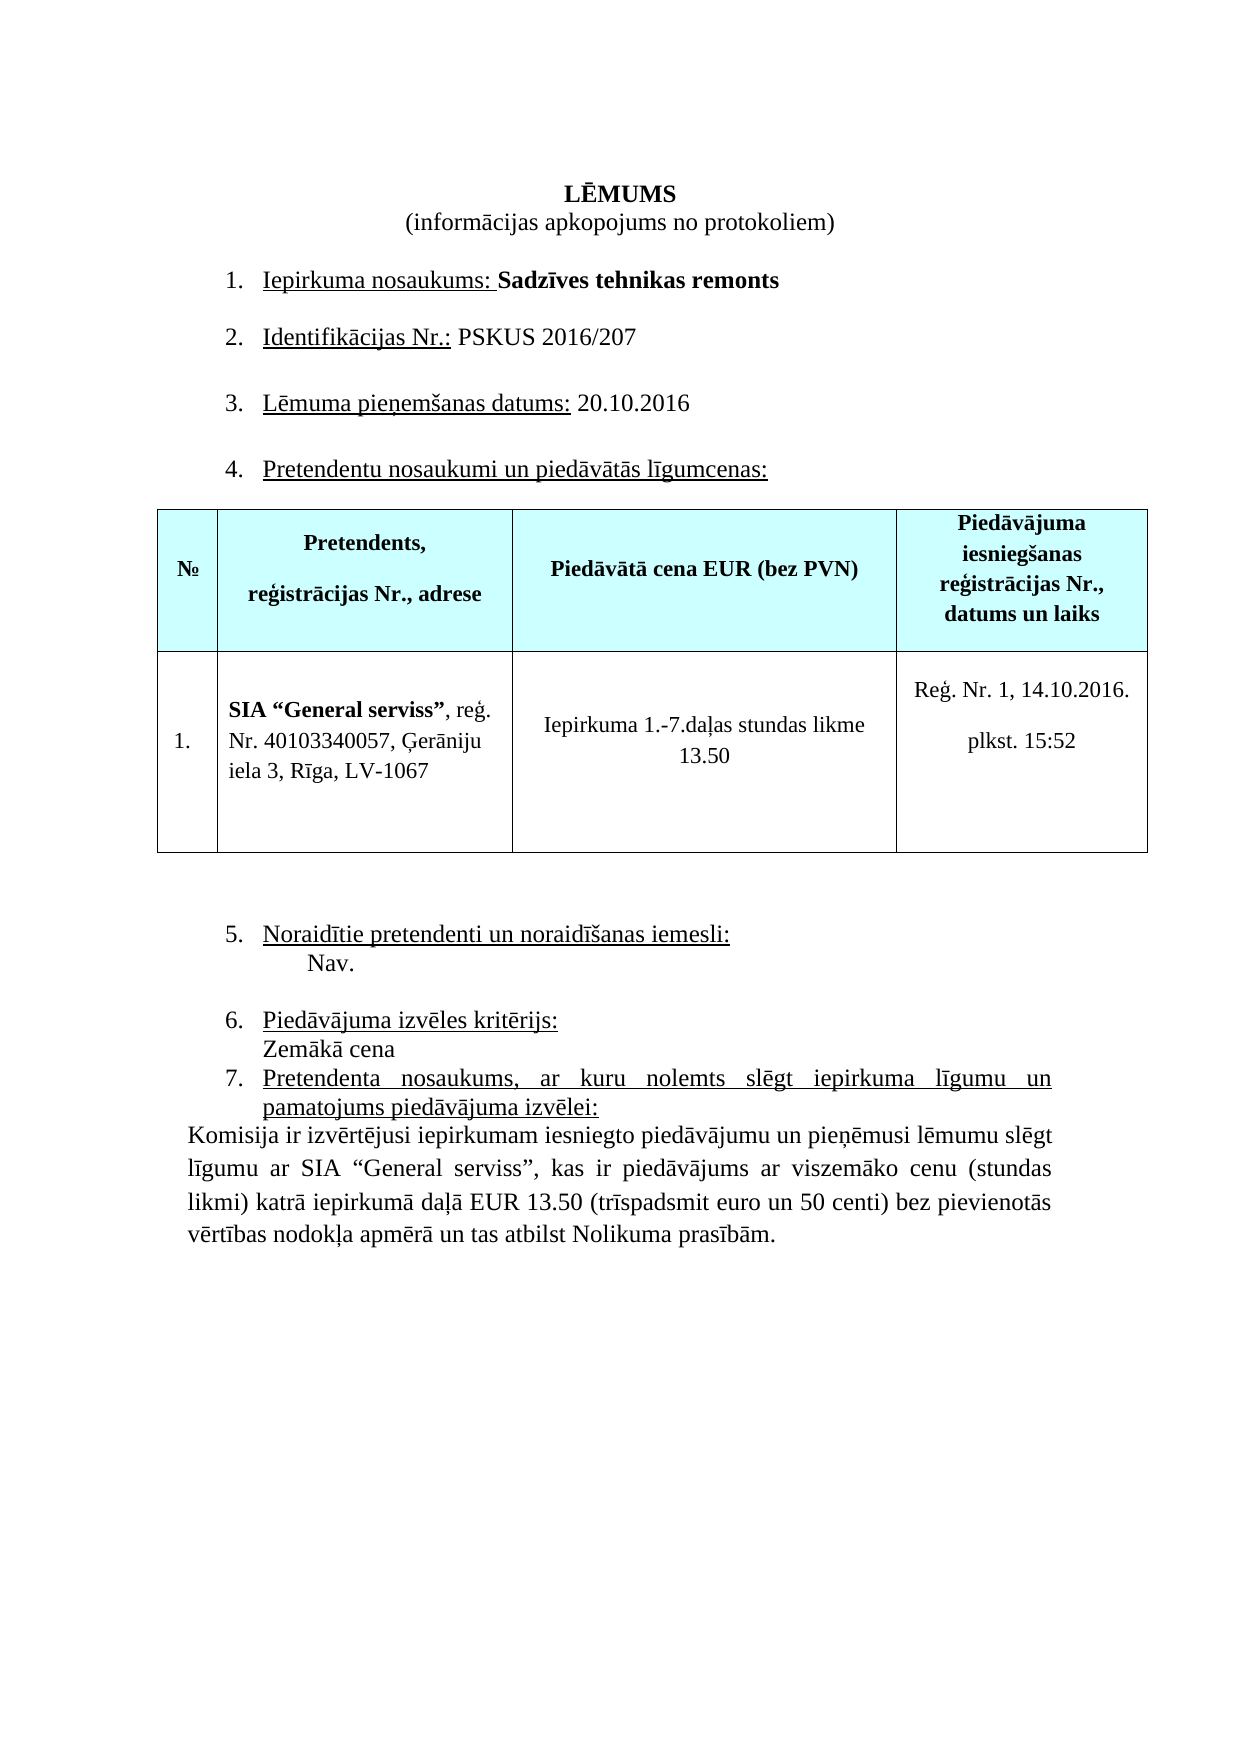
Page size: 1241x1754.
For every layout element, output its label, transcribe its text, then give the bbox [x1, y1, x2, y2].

list Pretendentu nosaukumi un piedāvātās līgumcenas: [225, 454, 1053, 483]
table_cell Iepirkuma 1.-7.daļas stundas likme 13.50 [513, 652, 896, 852]
table_cell Reģ. Nr. 1, 14.10.2016. plkst. 15:52 [897, 652, 1147, 852]
list Iepirkuma nosaukums: Sadzīves tehnikas remonts [225, 265, 1053, 294]
text (informācijas apkopojums no protokoliem) [187, 207, 1053, 236]
list Piedāvājuma izvēles kritērijs: [225, 1006, 1053, 1034]
list Noraidītie pretendenti un noraidīšanas iemesli: [225, 919, 1053, 948]
table_header Piedāvātā cena EUR (bez PVN) [513, 510, 896, 651]
list Identifikācijas Nr.: PSKUS 2016/207 [225, 322, 1053, 351]
table_cell SIA “General serviss”, reģ. Nr. 40103340057, Ģerāniju iela 3, Rīga, LV-1067 [218, 652, 512, 852]
text LĒMUMS [187, 179, 1053, 207]
list Pretendenta nosaukums, ar kuru nolemts slēgt iepirkuma līgumu un pamatojums piedāvājuma izvēlei: [225, 1063, 1053, 1121]
table_cell 1. [158, 652, 217, 852]
table_header № [158, 510, 217, 651]
table_header Piedāvājuma iesniegšanas reģistrācijas Nr., datums un laiks [897, 510, 1147, 651]
list Lēmuma pieņemšanas datums: 20.10.2016 [225, 388, 1053, 417]
text Nav. [307, 948, 1053, 977]
list Zemākā cena [262, 1034, 1053, 1063]
text Komisija ir izvērtējusi iepirkumam iesniegto piedāvājumu un pieņēmusi lēmumu slēgt līgumu ar SIA “General serviss”, kas ir piedāvājums ar viszemāko cenu (stundas likmi) katrā iepirkumā daļā EUR 13.50 (trīspadsmit euro un 50 centi) bez pievienotās vērtības nodokļa apmērā un tas atbilst Nolikuma prasībām. [187, 1121, 1053, 1248]
table_header Pretendents, reģistrācijas Nr., adrese [218, 510, 512, 651]
